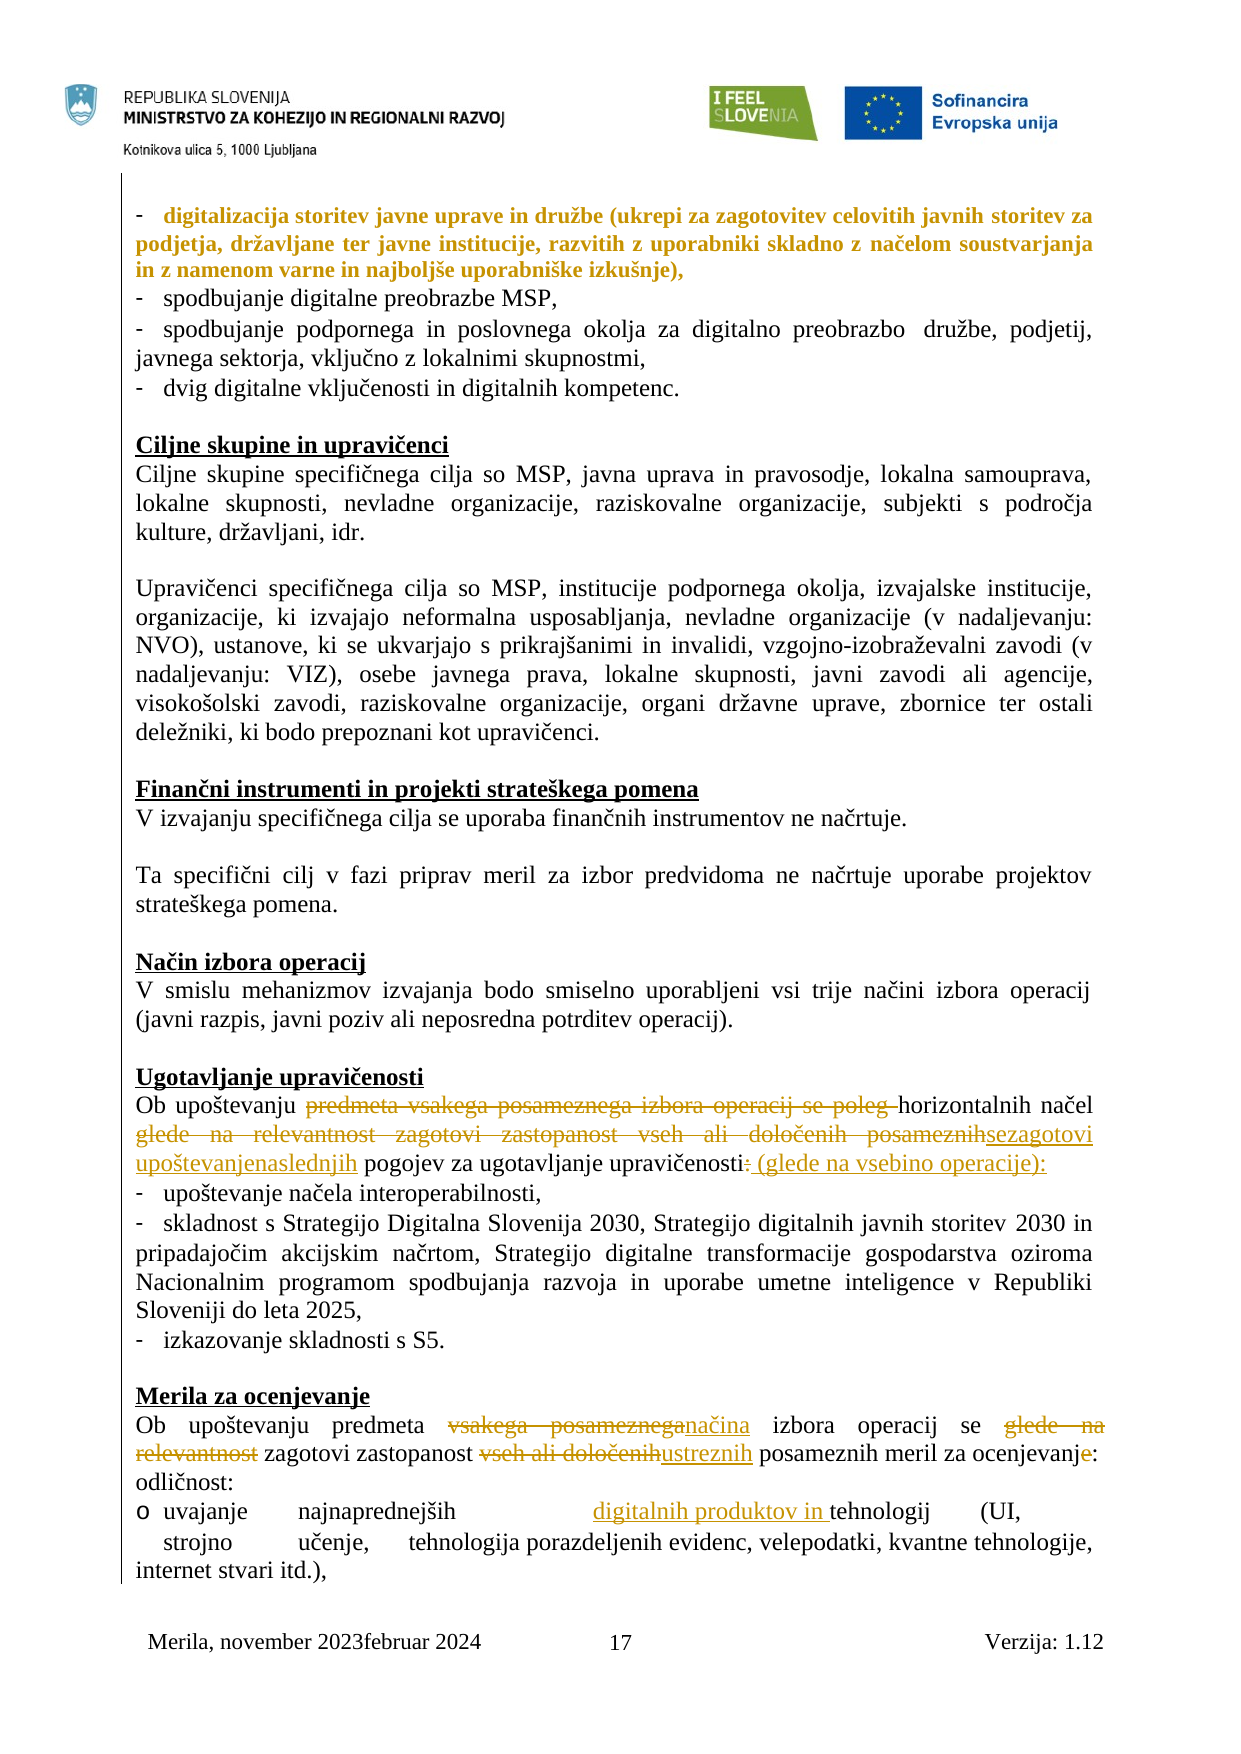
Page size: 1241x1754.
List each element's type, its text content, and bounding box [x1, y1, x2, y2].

text Upravičenci specifičnega cilja so MSP, institucije podpornega okolja, izvajalske institucije, organizacije, ki izvajajo neformalna usposabljanja, nevladne organizacije (v nadaljevanju: NVO), ustanove, ki se ukvarjajo s prikrajšanimi in invalidi, vzgojno-izobraževalni zavodi (v nadaljevanju: VIZ), osebe javnega prava, lokalne skupnosti, javni zavodi ali agencije, visokošolski zavodi, raziskovalne organizacije, organi državne uprave, zbornice ter ostali deležniki, ki bodo prepoznani kot upravičenci. [135, 573, 1093, 746]
list uvajanje najnaprednejših tehnologij (UI, strojno učenje, tehnologija porazdeljenih evidenc, velepodatki, kvantne tehnologije, internet stvari itd.), [135, 1496, 1093, 1584]
text Ob upoštevanju predmeta izbora operacij se zagotovi zastopanost posameznih meril za ocenjevanj: [135, 1410, 1105, 1467]
text V smislu mehanizmov izvajanja bodo smiselno uporabljeni vsi trije načini izbora operacij (javni razpis, javni poziv ali neposredna potrditev operacij). [135, 976, 1092, 1033]
list odličnost: [135, 1467, 1105, 1496]
text Ciljne skupine specifičnega cilja so MSP, javna uprava in pravosodje, lokalna samouprava, lokalne skupnosti, nevladne organizacije, raziskovalne organizacije, subjekti s področja kulture, državljani, idr. [135, 459, 1093, 545]
text Ta specifični cilj v fazi priprav meril za izbor predvidoma ne načrtuje uporabe projektov strateškega pomena. [135, 861, 1093, 918]
text Ob upoštevanju horizontalnih načel pogojev za ugotavljanje upravičenosti [135, 1091, 1093, 1177]
list spodbujanje podpornega in poslovnega okolja za digitalno preobrazbo družbe, podjetij, javnega sektorja, vključno z lokalnimi skupnostmi, [135, 313, 1093, 372]
list spodbujanje digitalne preobrazbe MSP, [135, 282, 1105, 313]
subtitle Finančni instrumenti in projekti strateškega pomena [135, 774, 1105, 803]
subtitle Način izbora operacij [135, 947, 1105, 976]
subtitle Merila za ocenjevanje [135, 1381, 1105, 1410]
list skladnost s Strategijo Digitalna Slovenija 2030, Strategijo digitalnih javnih storitev 2030 in pripadajočim akcijskim načrtom, Strategijo digitalne transformacije gospodarstva oziroma Nacionalnim programom spodbujanja razvoja in uporabe umetne inteligence v Republiki Sloveniji do leta 2025, [135, 1207, 1093, 1324]
text V izvajanju specifičnega cilja se uporaba finančnih instrumentov ne načrtuje. [135, 803, 1105, 832]
list upoštevanje načela interoperabilnosti, [135, 1177, 1105, 1207]
list digitalizacija storitev javne uprave in družbe (ukrepi za zagotovitev celovitih javnih storitev za podjetja, državljane ter javne institucije, razvitih z uporabniki skladno z načelom soustvarjanja in z namenom varne in najboljše uporabniške izkušnje), [135, 199, 1093, 282]
subtitle Ciljne skupine in upravičenci [135, 430, 1105, 459]
list izkazovanje skladnosti s S5. [135, 1324, 1105, 1354]
list dvig digitalne vključenosti in digitalnih kompetenc. [135, 372, 1105, 403]
picture [64, 84, 1058, 158]
subtitle Ugotavljanje upravičenosti [135, 1062, 1105, 1091]
